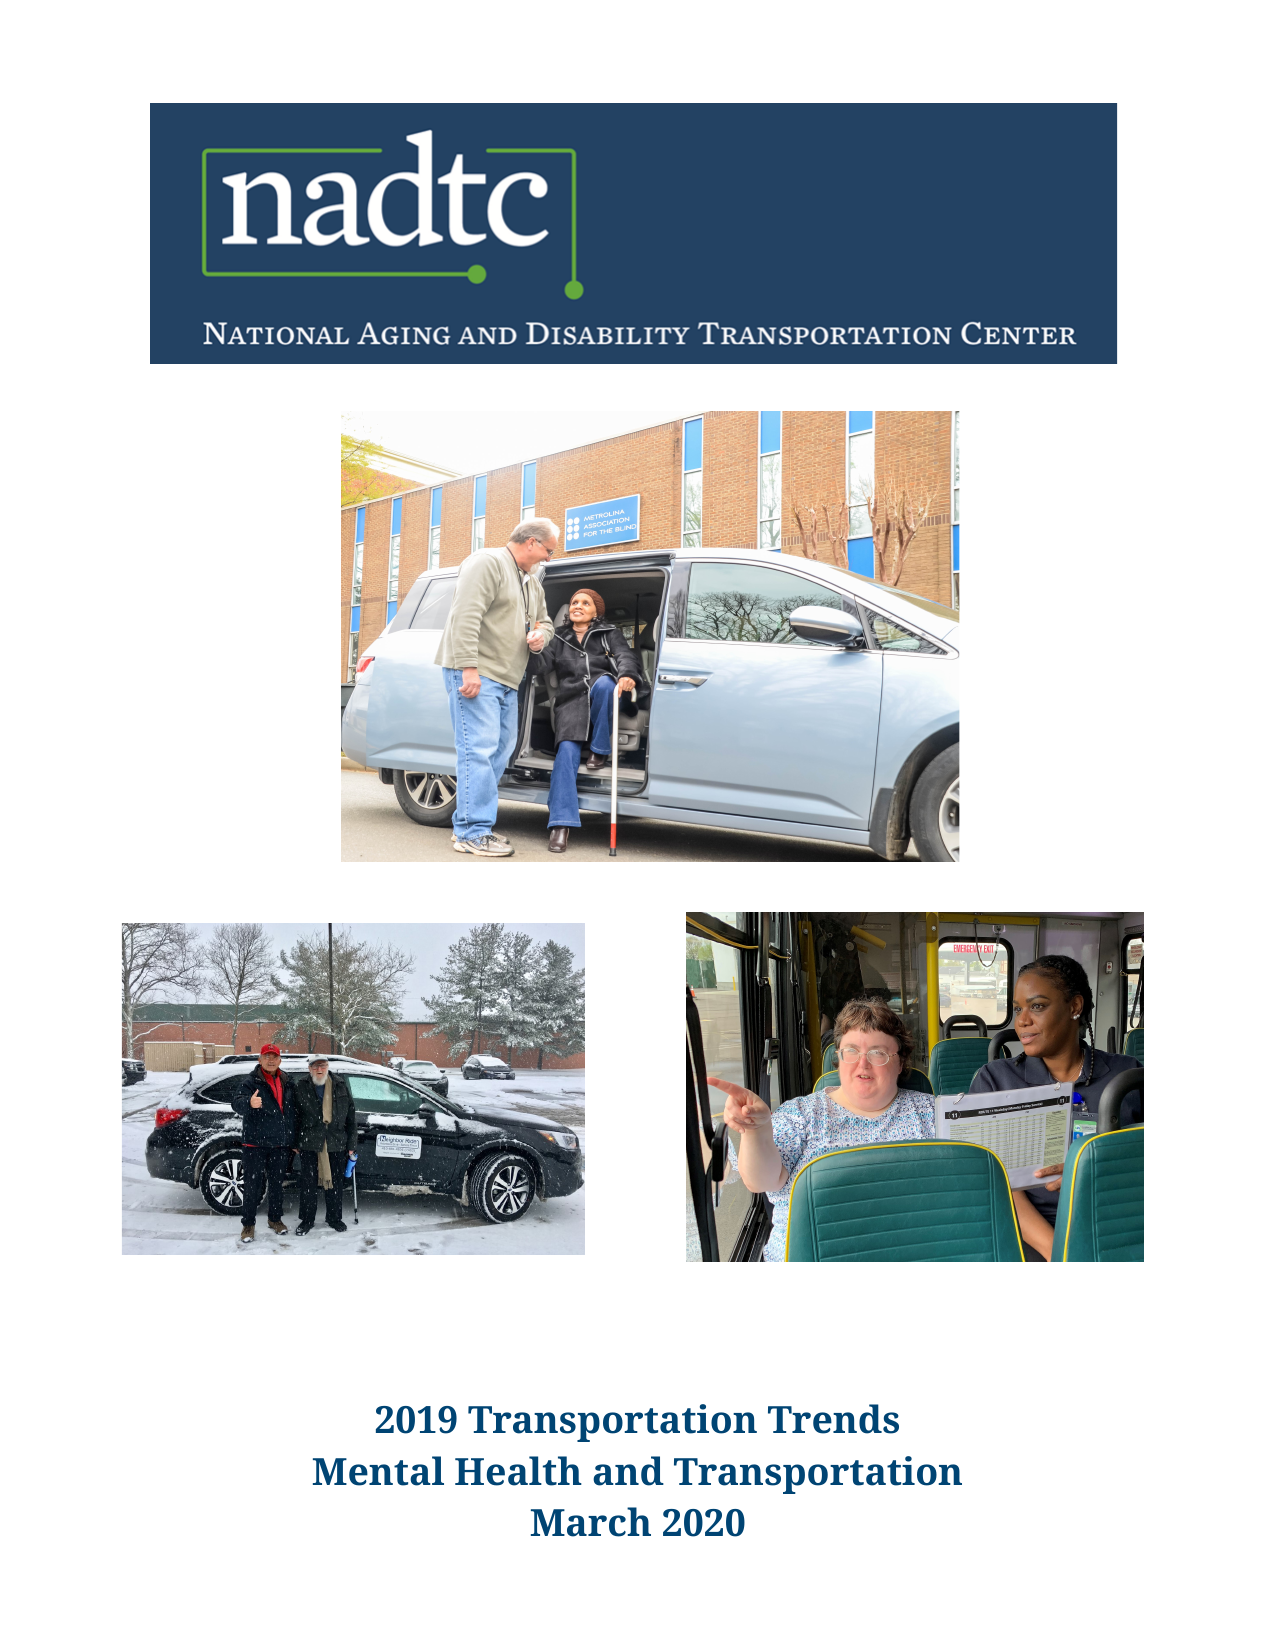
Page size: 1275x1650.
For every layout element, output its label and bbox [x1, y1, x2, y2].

picture [121, 923, 585, 1255]
picture [686, 912, 1144, 1262]
picture [150, 103, 1118, 364]
picture [340, 411, 959, 861]
